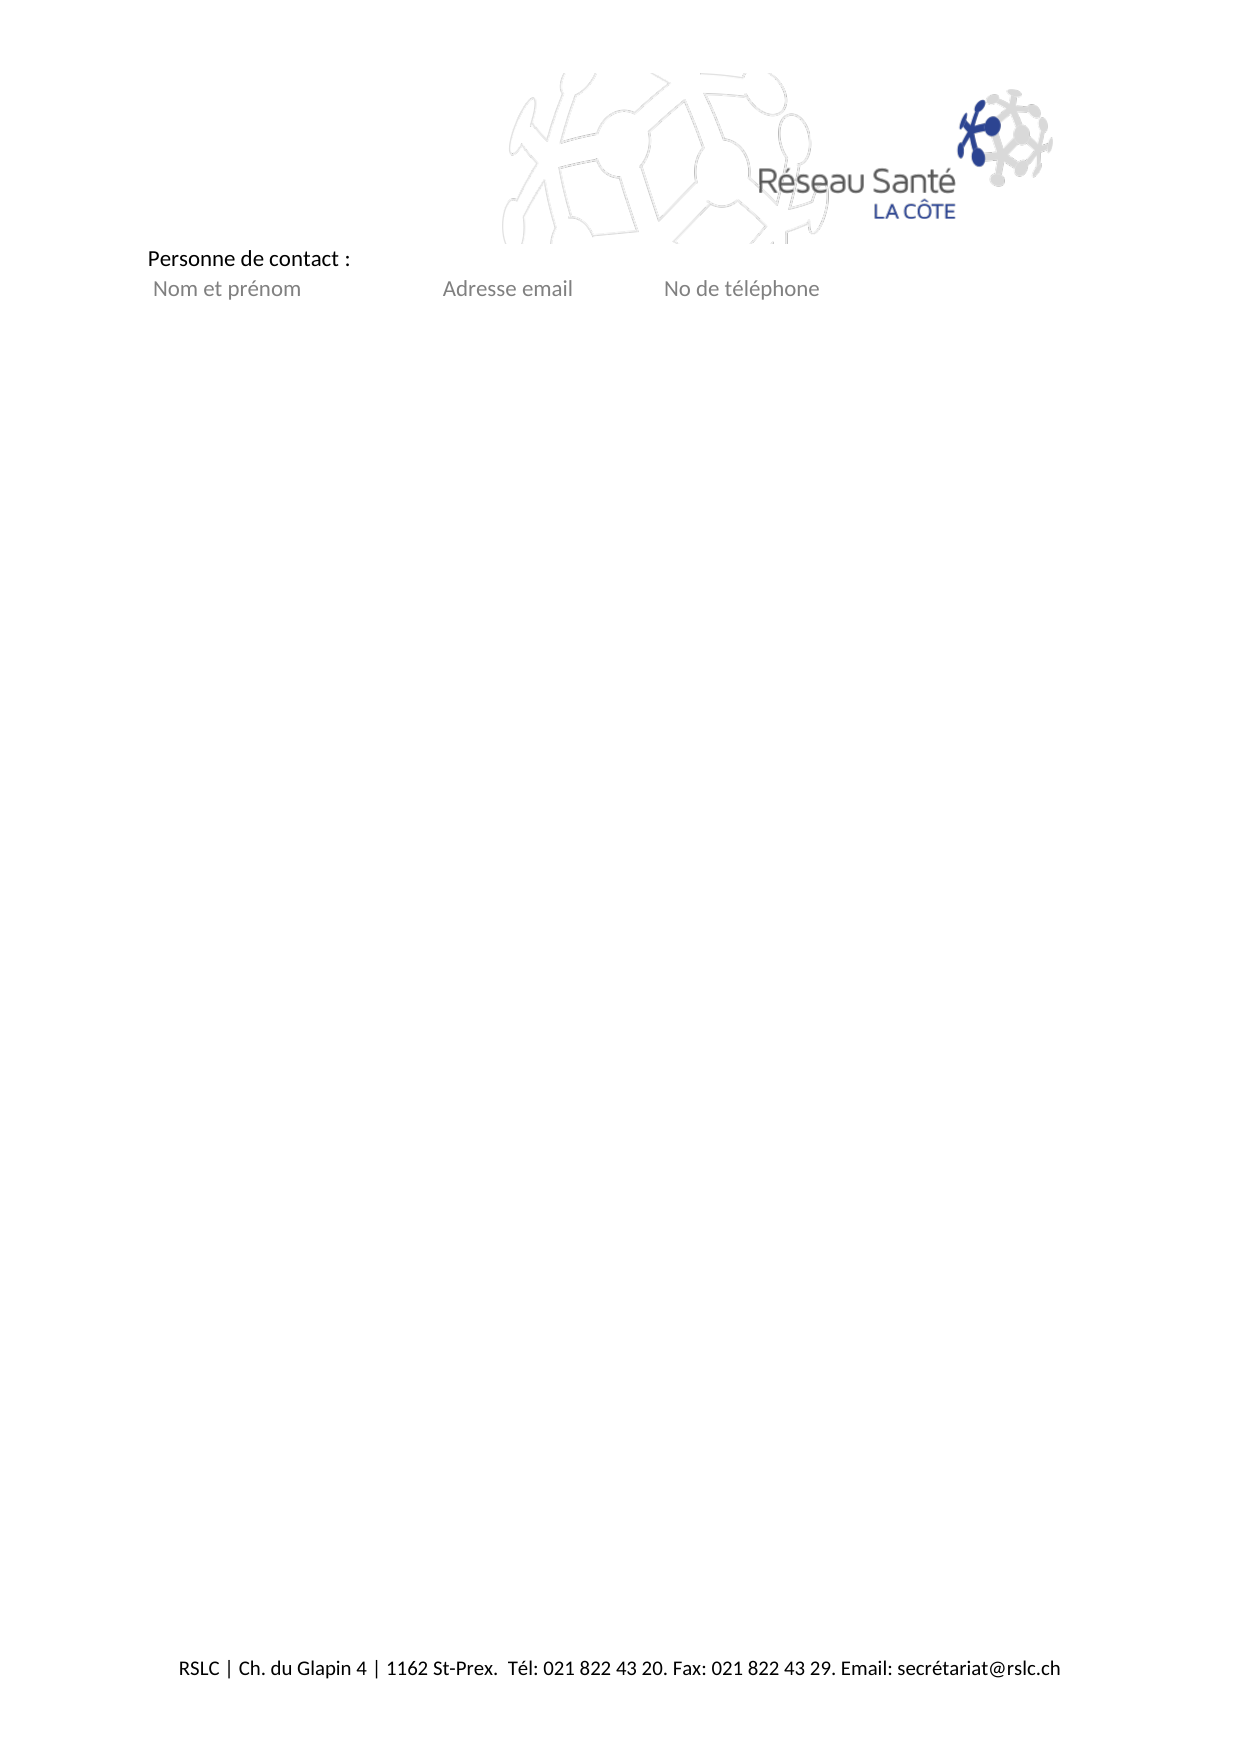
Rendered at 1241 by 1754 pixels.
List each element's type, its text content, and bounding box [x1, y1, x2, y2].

picture [502, 73, 1093, 244]
text Personne de contact : [148, 244, 1093, 302]
